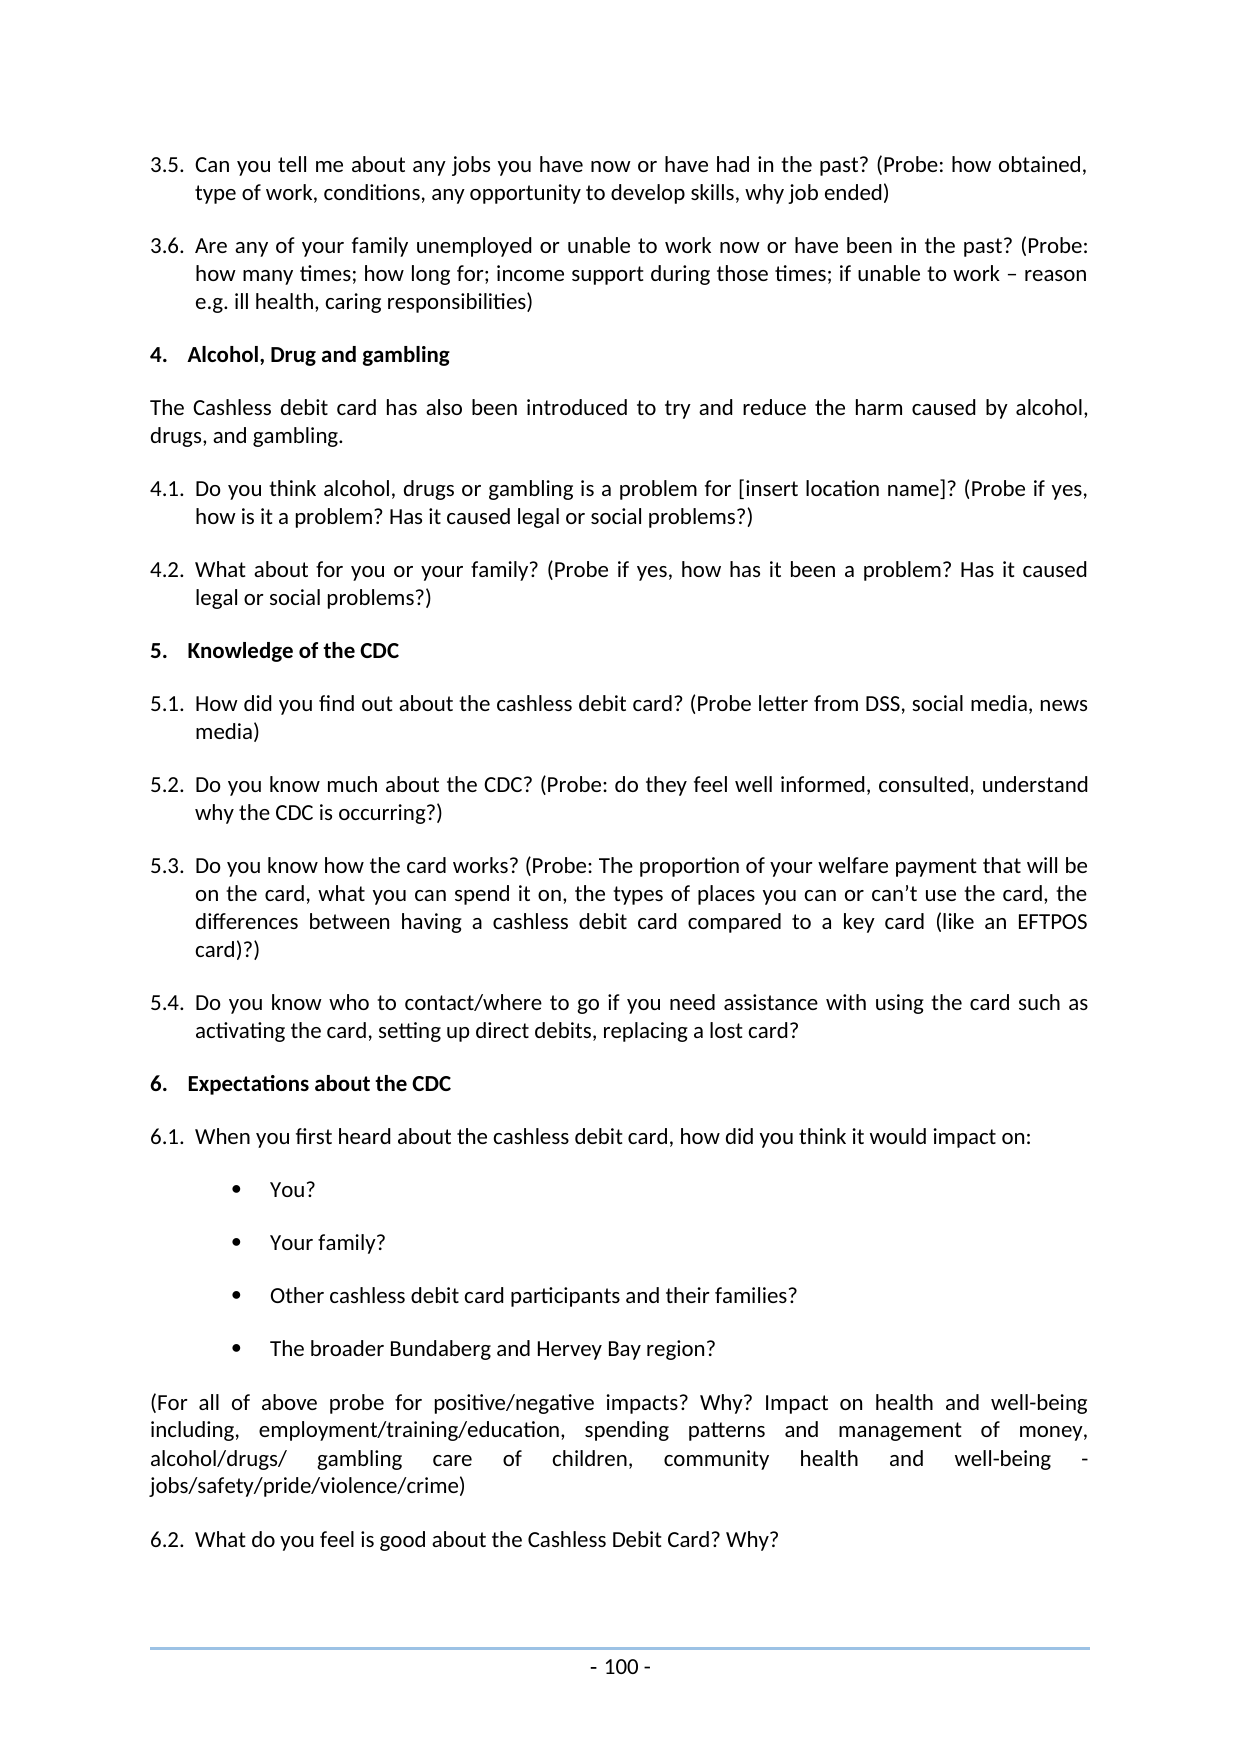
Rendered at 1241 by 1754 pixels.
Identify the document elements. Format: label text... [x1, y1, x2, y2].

text The Cashless debit card has also been introduced to try and reduce the harm caused by alcohol, drugs, and gambling. [150, 393, 1090, 449]
text (For all of above probe for positive/negative impacts? Why? Impact on health and well-being including, employment/training/education, spending patterns and management of money, alcohol/drugs/ gambling care of children, community health and well-being - jobs/safety/pride/violence/crime) [150, 1388, 1090, 1500]
list Expectations about the CDC [150, 1069, 1090, 1097]
list Alcohol, Drug and gambling [150, 340, 1090, 368]
list How did you find out about the cashless debit card? (Probe letter from DSS, social media, news media) [150, 689, 1090, 745]
list The broader Bundaberg and Hervey Bay region? [232, 1334, 1090, 1363]
list Other cashless debit card participants and their families? [232, 1282, 1090, 1309]
list Knowledge of the CDC [150, 636, 1090, 664]
list What do you feel is good about the Cashless Debit Card? Why? [150, 1525, 1090, 1553]
list Can you tell me about any jobs you have now or have had in the past? (Probe: how obtained, type of work, conditions, any opportunity to develop skills, why job ended) [150, 150, 1090, 206]
list What about for you or your family? (Probe if yes, how has it been a problem? Has it caused legal or social problems?) [150, 555, 1090, 611]
list You? [232, 1176, 1090, 1203]
list Do you know much about the CDC? (Probe: do they feel well informed, consulted, understand why the CDC is occurring?) [150, 770, 1090, 826]
list Do you know how the card works? (Probe: The proportion of your welfare payment that will be on the card, what you can spend it on, the types of places you can or can’t use the card, the differences between having a cashless debit card compared to a key card (like an EFTPOS card)?) [150, 851, 1090, 963]
list When you first heard about the cashless debit card, how did you think it would impact on: [150, 1122, 1090, 1151]
list Your family? [232, 1228, 1090, 1257]
list Are any of your family unemployed or unable to work now or have been in the past? (Probe: how many times; how long for; income support during those times; if unable to work – reason e.g. ill health, caring responsibilities) [150, 231, 1090, 315]
list Do you think alcohol, drugs or gambling is a problem for [insert location name]? (Probe if yes, how is it a problem? Has it caused legal or social problems?) [150, 474, 1090, 530]
list Do you know who to contact/where to go if you need assistance with using the card such as activating the card, setting up direct debits, replacing a lost card? [150, 988, 1090, 1044]
